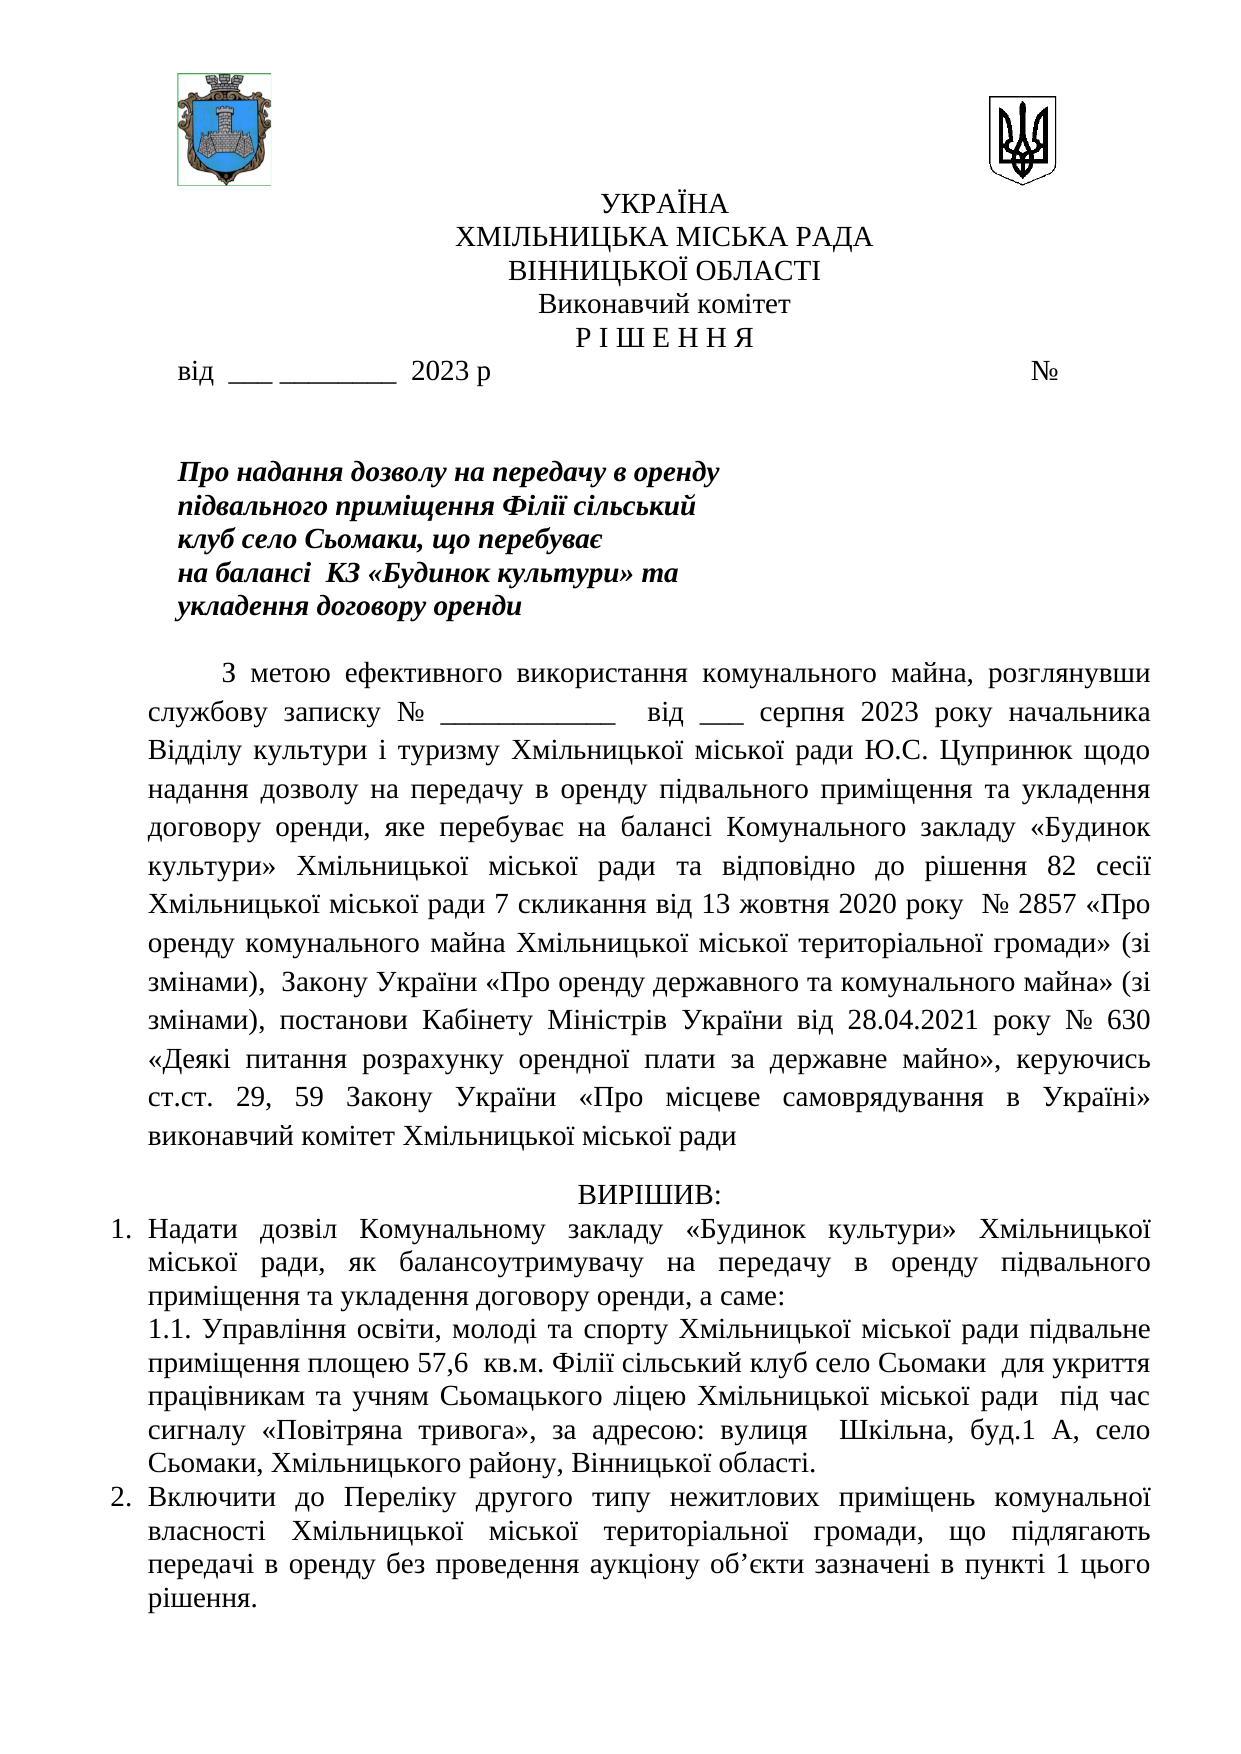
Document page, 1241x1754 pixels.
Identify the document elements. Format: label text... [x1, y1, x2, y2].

list Включити до Переліку другого типу нежитлових приміщень комунальної власності Хмільницької міської територіальної громади, що підлягають передачі в оренду без проведення аукціону об’єкти зазначені в пункті 1 цього рішення. [110, 1479, 1152, 1613]
text Про надання дозволу на передачу в оренду [177, 454, 1152, 488]
picture [177, 73, 272, 186]
text ВІННИЦЬКОЇ ОБЛАСТІ [177, 253, 1152, 286]
text ВИРІШИВ: [148, 1177, 1152, 1211]
text клуб село Сьомаки, що перебуває [177, 521, 1152, 555]
text Р І Ш Е Н Н Я [177, 320, 1152, 353]
text підвального приміщення Філії сільський [177, 488, 1152, 521]
picture [988, 95, 1057, 186]
text від ___ ________ 2023 р № [177, 353, 1152, 387]
text УКРАЇНА [177, 186, 1152, 219]
text Виконавчий комітет [177, 286, 1152, 320]
text З метою ефективного використання комунального майна, розглянувши службову записку № ____________ від ___ серпня 2023 року начальника Відділу культури і туризму Хмільницької міської ради Ю.С. Цупринюк щодо надання дозволу на передачу в оренду підвального приміщення та укладення договору оренди, яке перебуває на балансі Комунального закладу «Будинок культури» Хмільницької міської ради та відповідно до рішення 82 сесії Хмільницької міської ради 7 скликання від 13 жовтня 2020 року № 2857 «Про оренду комунального майна Хмільницької міської територіальної громади» (зі змінами), Закону України «Про оренду державного та комунального майна» (зі змінами), постанови Кабінету Міністрів України від 28.04.2021 року № 630 «Деякі питання розрахунку орендної плати за державне майно», керуючись ст.ст. 29, 59 Закону України «Про місцеве самоврядування в Україні» виконавчий комітет Хмільницької міської ради [148, 655, 1152, 1151]
text на балансі КЗ «Будинок культури» та [177, 555, 1152, 588]
text укладення договору оренди [177, 588, 1152, 622]
text 1.1. Управління освіти, молоді та спорту Хмільницької міської ради підвальне приміщення площею 57,6 кв.м. Філії сільський клуб село Сьомаки для укриття працівникам та учням Сьомацького ліцею Хмільницької міської ради під час сигналу «Повітряна тривога», за адресою: вулиця Шкільна, буд.1 А, село Сьомаки, Хмільницького району, Вінницької області. [148, 1311, 1152, 1479]
list Надати дозвіл Комунальному закладу «Будинок культури» Хмільницької міської ради, як балансоутримувачу на передачу в оренду підвального приміщення та укладення договору оренди, а саме: [110, 1211, 1152, 1311]
text ХМІЛЬНИЦЬКА МІСЬКА РАДА [177, 219, 1152, 253]
